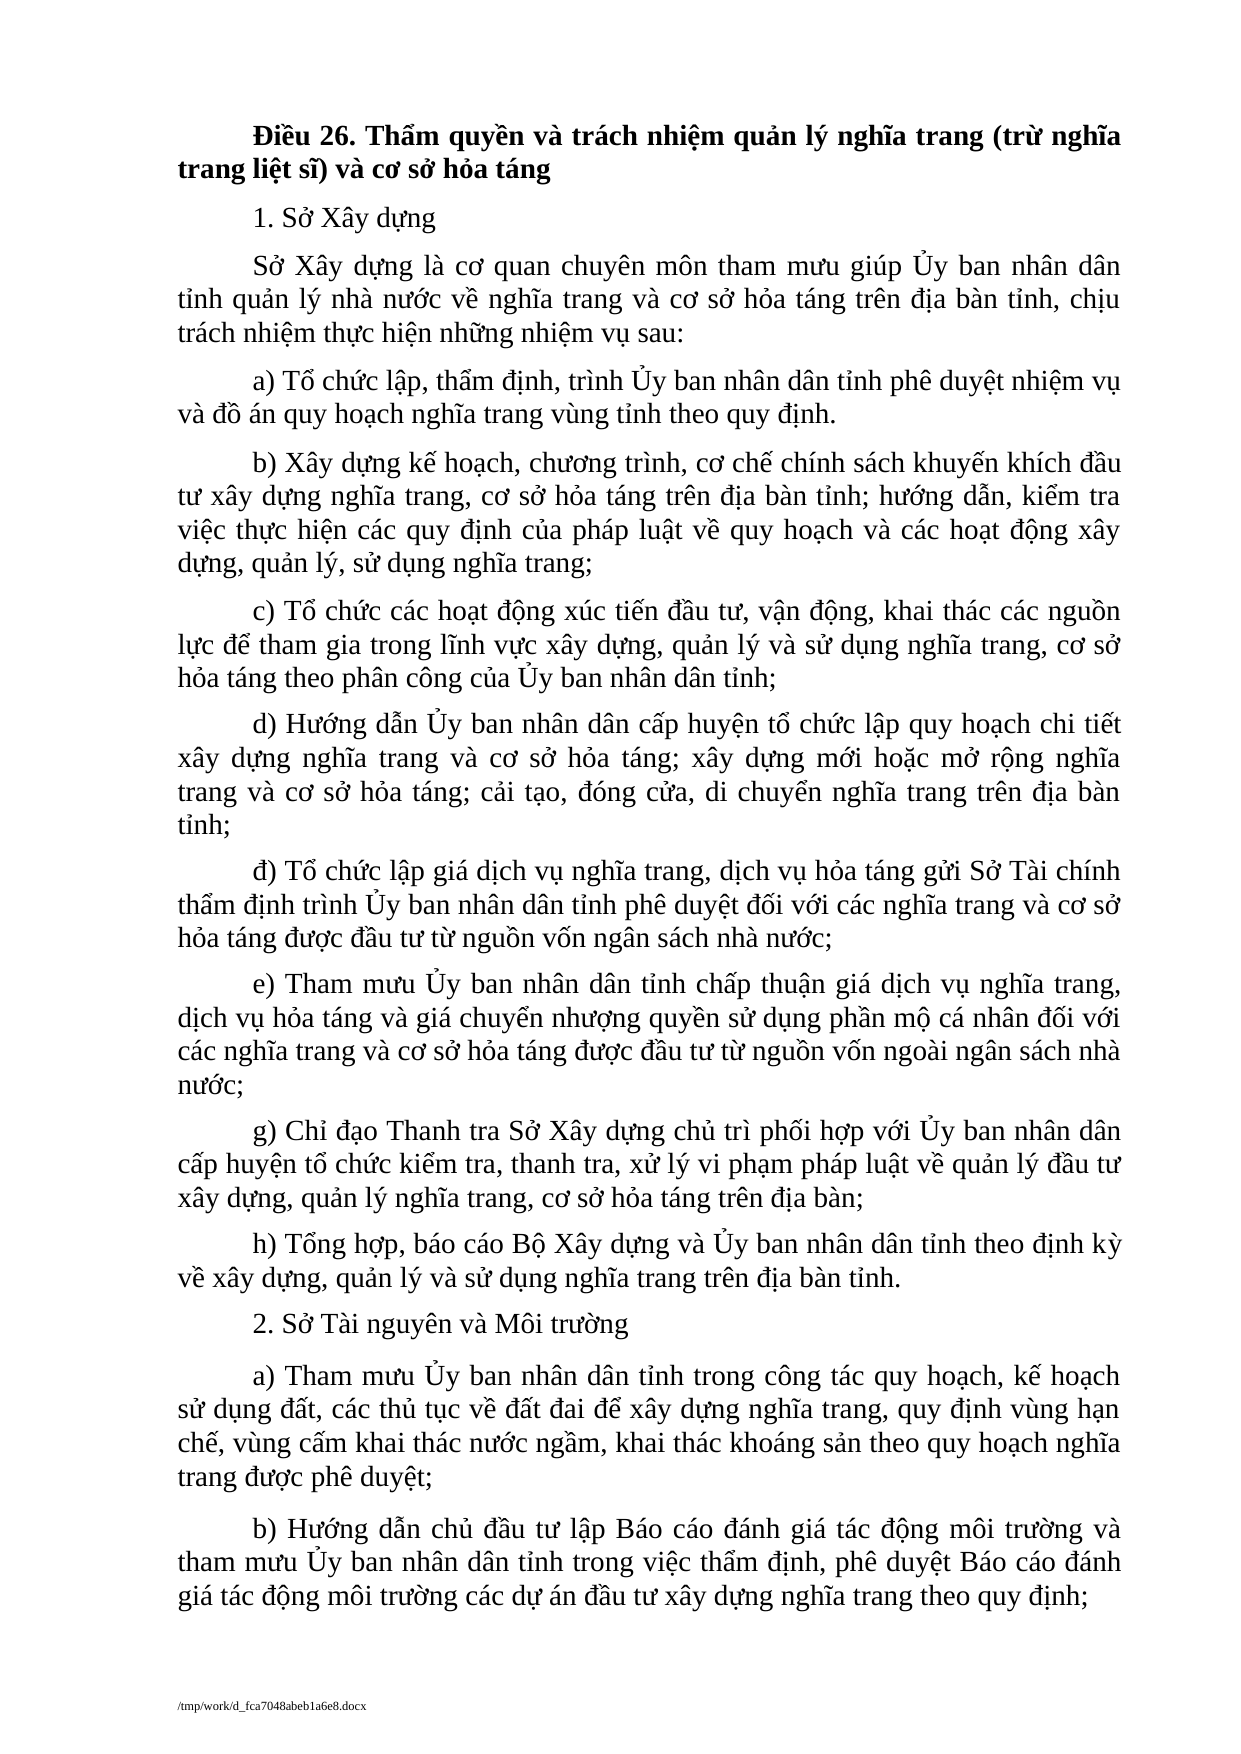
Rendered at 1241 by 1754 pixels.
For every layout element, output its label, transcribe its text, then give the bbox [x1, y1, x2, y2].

text a) Tham mưu Ủy ban nhân dân tỉnh trong công tác quy hoạch, kế hoạch sử dụng đất, các thủ tục về đất đai để xây dựng nghĩa trang, quy định vùng hạn chế, vùng cấm khai thác nước ngầm, khai thác khoáng sản theo quy hoạch nghĩa trang được phê duyệt; [177, 1358, 1122, 1492]
list Điều 26. Thẩm quyền và trách nhiệm quản lý nghĩa trang (trừ nghĩa trang liệt sĩ) và cơ sở hỏa táng [177, 118, 1122, 185]
text c) Tổ chức các hoạt động xúc tiến đầu tư, vận động, khai thác các nguồn lực để tham gia trong lĩnh vực xây dựng, quản lý và sử dụng nghĩa trang, cơ sở hỏa táng theo phân công của Ủy ban nhân dân tỉnh; [177, 593, 1122, 694]
text g) Chỉ đạo Thanh tra Sở Xây dựng chủ trì phối hợp với Ủy ban nhân dân cấp huyện tổ chức kiểm tra, thanh tra, xử lý vi phạm pháp luật về quản lý đầu tư xây dựng, quản lý nghĩa trang, cơ sở hỏa táng trên địa bàn; [177, 1113, 1122, 1214]
text a) Tổ chức lập, thẩm định, trình Ủy ban nhân dân tỉnh phê duyệt nhiệm vụ và đồ án quy hoạch nghĩa trang vùng tỉnh theo quy định. [177, 363, 1122, 430]
text 1. Sở Xây dựng [177, 200, 1122, 233]
text h) Tổng hợp, báo cáo Bộ Xây dựng và Ủy ban nhân dân tỉnh theo định kỳ về xây dựng, quản lý và sử dụng nghĩa trang trên địa bàn tỉnh. [177, 1226, 1122, 1293]
text d) Hướng dẫn Ủy ban nhân dân cấp huyện tổ chức lập quy hoạch chi tiết xây dựng nghĩa trang và cơ sở hỏa táng; xây dựng mới hoặc mở rộng nghĩa trang và cơ sở hỏa táng; cải tạo, đóng cửa, di chuyển nghĩa trang trên địa bàn tỉnh; [177, 707, 1122, 841]
text b) Hướng dẫn chủ đầu tư lập Báo cáo đánh giá tác động môi trường và tham mưu Ủy ban nhân dân tỉnh trong việc thẩm định, phê duyệt Báo cáo đánh giá tác động môi trường các dự án đầu tư xây dựng nghĩa trang theo quy định; [177, 1511, 1122, 1612]
text Sở Xây dựng là cơ quan chuyên môn tham mưu giúp Ủy ban nhân dân tỉnh quản lý nhà nước về nghĩa trang và cơ sở hỏa táng trên địa bàn tỉnh, chịu trách nhiệm thực hiện những nhiệm vụ sau: [177, 248, 1122, 348]
text b) Xây dựng kế hoạch, chương trình, cơ chế chính sách khuyến khích đầu tư xây dựng nghĩa trang, cơ sở hỏa táng trên địa bàn tỉnh; hướng dẫn, kiểm tra việc thực hiện các quy định của pháp luật về quy hoạch và các hoạt động xây dựng, quản lý, sử dụng nghĩa trang; [177, 445, 1122, 579]
text e) Tham mưu Ủy ban nhân dân tỉnh chấp thuận giá dịch vụ nghĩa trang, dịch vụ hỏa táng và giá chuyển nhượng quyền sử dụng phần mộ cá nhân đối với các nghĩa trang và cơ sở hỏa táng được đầu tư từ nguồn vốn ngoài ngân sách nhà nước; [177, 966, 1122, 1101]
text đ) Tổ chức lập giá dịch vụ nghĩa trang, dịch vụ hỏa táng gửi Sở Tài chính thẩm định trình Ủy ban nhân dân tỉnh phê duyệt đối với các nghĩa trang và cơ sở hỏa táng được đầu tư từ nguồn vốn ngân sách nhà nước; [177, 853, 1122, 954]
text 2. Sở Tài nguyên và Môi trường [177, 1306, 1122, 1339]
